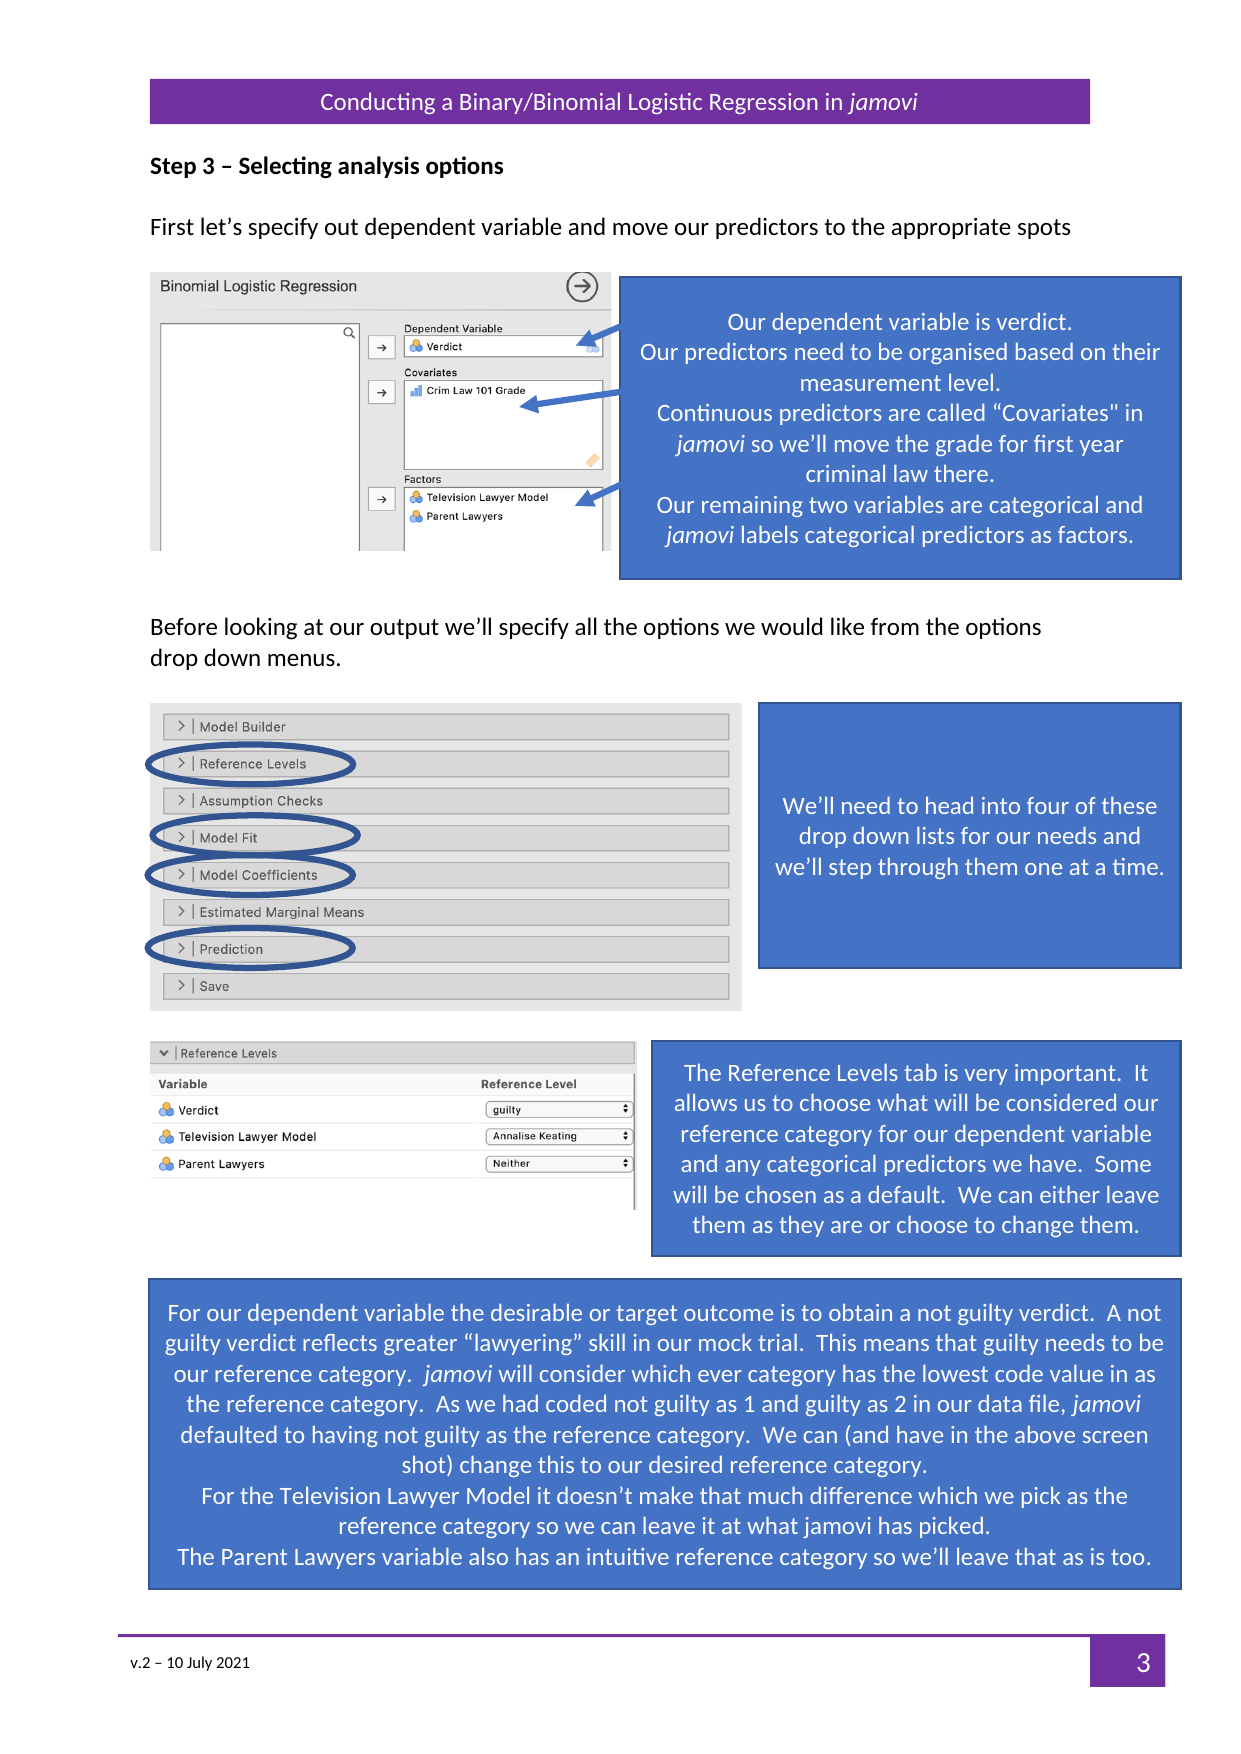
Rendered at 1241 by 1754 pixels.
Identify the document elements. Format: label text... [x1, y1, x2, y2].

picture [152, 859, 349, 891]
text Step 3 – Selecting analysis options [150, 150, 1090, 181]
text Before looking at our output we’ll specify all the options we would like from the options drop down menus. [150, 612, 1090, 673]
picture [152, 748, 349, 781]
picture [152, 932, 349, 964]
picture [150, 272, 612, 551]
picture [150, 1041, 638, 1210]
picture [150, 703, 742, 1011]
picture [157, 819, 354, 852]
text First let’s specify out dependent variable and move our predictors to the appropriate spots [150, 211, 1090, 242]
picture [150, 840, 191, 866]
